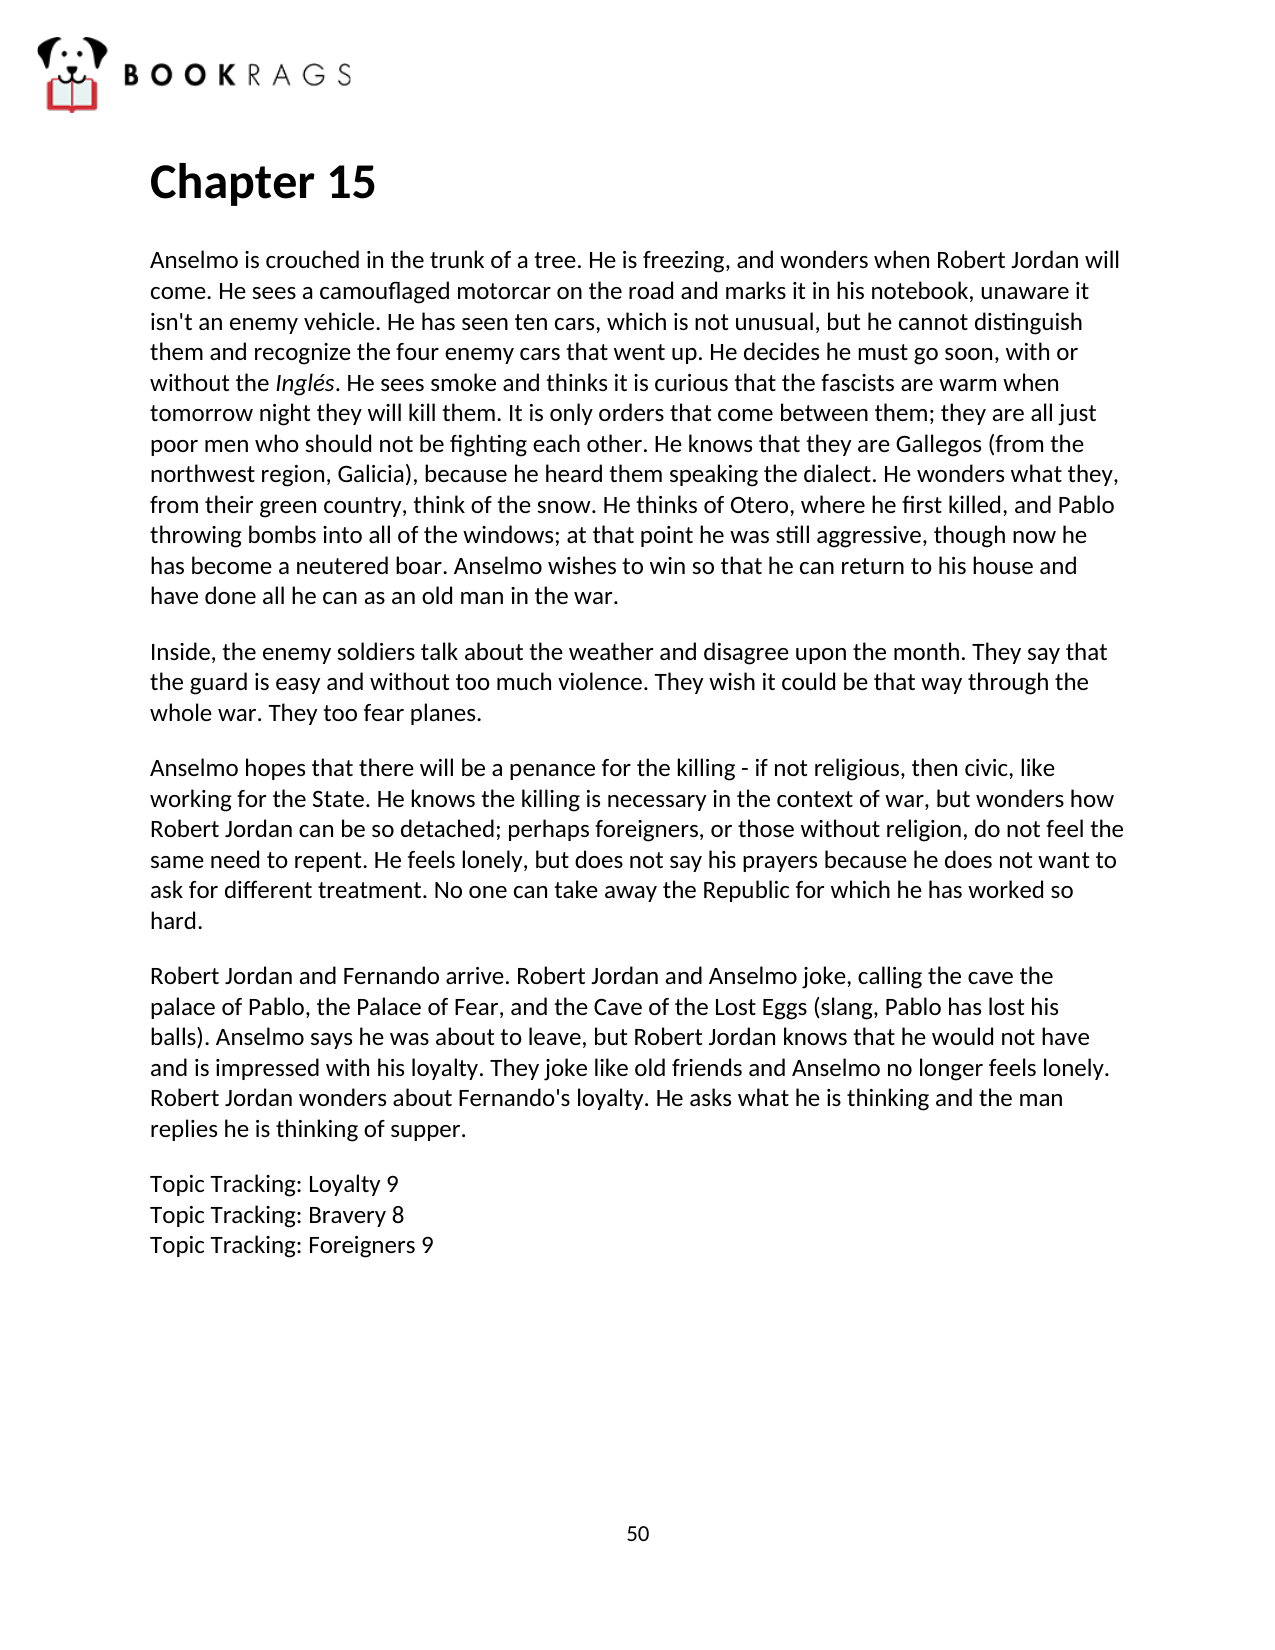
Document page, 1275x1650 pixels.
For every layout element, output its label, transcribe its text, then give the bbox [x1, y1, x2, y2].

text Anselmo is crouched in the trunk of a tree. He is freezing, and wonders when Robert Jordan will come. He sees a camouflaged motorcar on the road and marks it in his notebook, unaware it isn't an enemy vehicle. He has seen ten cars, which is not unusual, but he cannot distinguish them and recognize the four enemy cars that went up. He decides he must go soon, with or without the Inglés. He sees smoke and thinks it is curious that the fascists are warm when tomorrow night they will kill them. It is only orders that come between them; they are all just poor men who should not be fighting each other. He knows that they are Gallegos (from the northwest region, Galicia), because he heard them speaking the dialect. He wonders what they, from their green country, think of the snow. He thinks of Otero, where he first killed, and Pablo throwing bombs into all of the windows; at that point he was still aggressive, though now he has become a neutered boar. Anselmo wishes to win so that he can return to his house and have done all he can as an old man in the war. [150, 244, 1125, 611]
text Topic Tracking: Loyalty 9 Topic Tracking: Bravery 8 Topic Tracking: Foreigners 9 [150, 1169, 1125, 1260]
text Robert Jordan and Fernando arrive. Robert Jordan and Anselmo joke, calling the cave the palace of Pablo, the Palace of Fear, and the Cave of the Lost Eggs (slang, Pablo has lost his balls). Anselmo says he was about to leave, but Robert Jordan knows that he would not have and is impressed with his loyalty. They joke like old friends and Anselmo no longer feels lonely. Robert Jordan wonders about Fernando's loyalty. He asks what he is thinking and the man replies he is thinking of supper. [150, 961, 1125, 1144]
text Anselmo hopes that there will be a penance for the killing - if not religious, then civic, like working for the State. He knows the killing is necessary in the context of war, but wonders how Robert Jordan can be so detached; perhaps foreigners, or those without religion, do not feel the same need to repent. He feels lonely, but does not say his prayers because he does not want to ask for different treatment. No one can take away the Republic for which he has worked so hard. [150, 752, 1125, 936]
text Inside, the enemy soldiers talk about the weather and disagree upon the month. They say that the guard is easy and without too much violence. They wish it could be that way through the whole war. They too fear planes. [150, 636, 1125, 727]
text Chapter 15 [150, 150, 1125, 211]
picture [37, 37, 351, 113]
